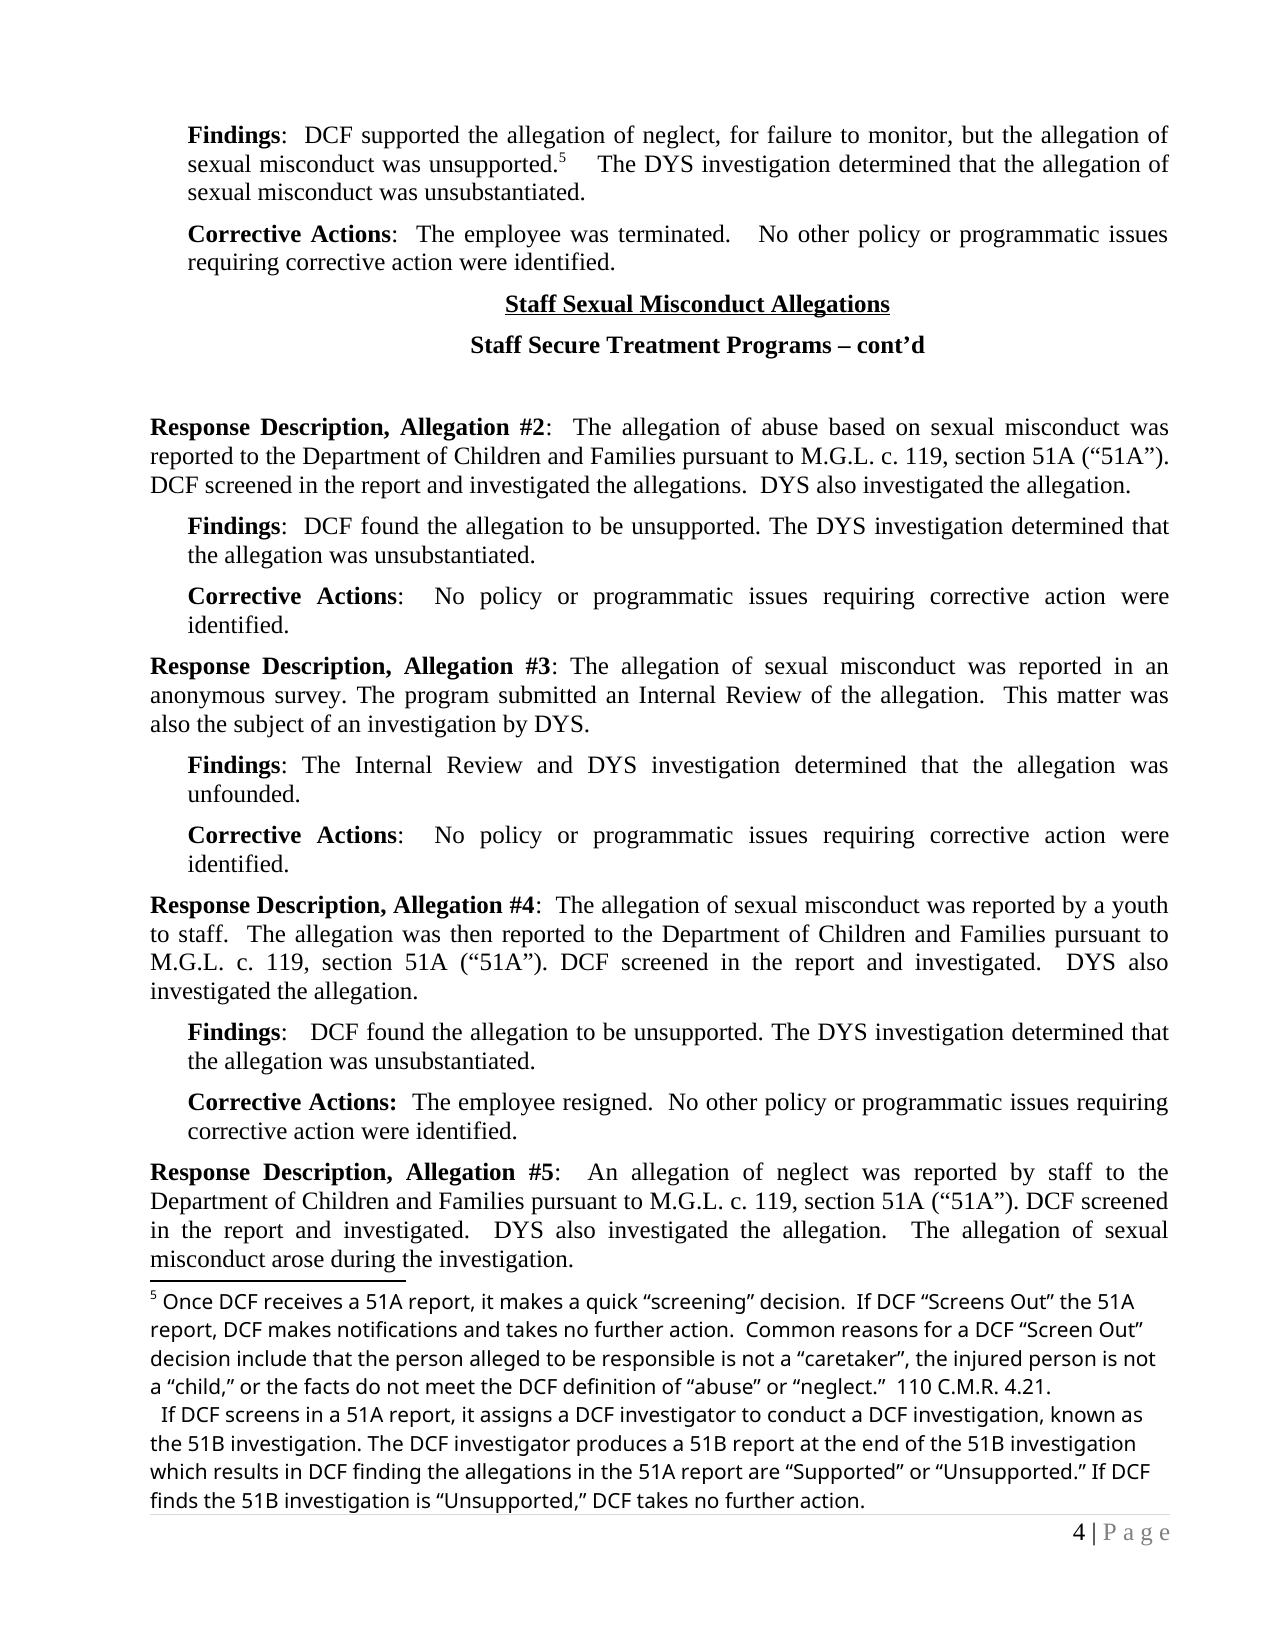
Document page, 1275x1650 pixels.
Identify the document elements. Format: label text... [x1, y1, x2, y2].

text Findings: DCF found the allegation to be unsupported. The DYS investigation determined that the allegation was unsubstantiated. [187, 1017, 1170, 1075]
text Response Description, Allegation #3: The allegation of sexual misconduct was reported in an anonymous survey. The program submitted an Internal Review of the allegation. This matter was also the subject of an investigation by DYS. [150, 651, 1170, 737]
text Corrective Actions: The employee resigned. No other policy or programmatic issues requiring corrective action were identified. [187, 1087, 1170, 1145]
text Response Description, Allegation #5: An allegation of neglect was reported by staff to the Department of Children and Families pursuant to M.G.L. c. 119, section 51A (“51A”). DCF screened in the report and investigated. DYS also investigated the allegation. The allegation of sexual misconduct arose during the investigation. [150, 1157, 1170, 1272]
text Corrective Actions: The employee was terminated. No other policy or programmatic issues requiring corrective action were identified. [187, 219, 1170, 276]
text Staff Sexual Misconduct Allegations [150, 289, 1170, 317]
text Findings: DCF found the allegation to be unsupported. The DYS investigation determined that the allegation was unsubstantiated. [187, 511, 1170, 569]
text Response Description, Allegation #2: The allegation of abuse based on sexual misconduct was reported to the Department of Children and Families pursuant to M.G.L. c. 119, section 51A (“51A”). DCF screened in the report and investigated the allegations. DYS also investigated the allegation. [150, 412, 1170, 499]
text Findings: The Internal Review and DYS investigation determined that the allegation was unfounded. [187, 750, 1170, 807]
text Findings: DCF supported the allegation of neglect, for failure to monitor, but the allegation of sexual misconduct was unsupported. The DYS investigation determined that the allegation of sexual misconduct was unsubstantiated. [187, 120, 1170, 206]
text Corrective Actions: No policy or programmatic issues requiring corrective action were identified. [187, 820, 1170, 877]
text Staff Secure Treatment Programs – cont’d [150, 330, 1170, 359]
text Response Description, Allegation #4: The allegation of sexual misconduct was reported by a youth to staff. The allegation was then reported to the Department of Children and Families pursuant to M.G.L. c. 119, section 51A (“51A”). DCF screened in the report and investigated. DYS also investigated the allegation. [150, 890, 1170, 1005]
text Corrective Actions: No policy or programmatic issues requiring corrective action were identified. [187, 581, 1170, 639]
